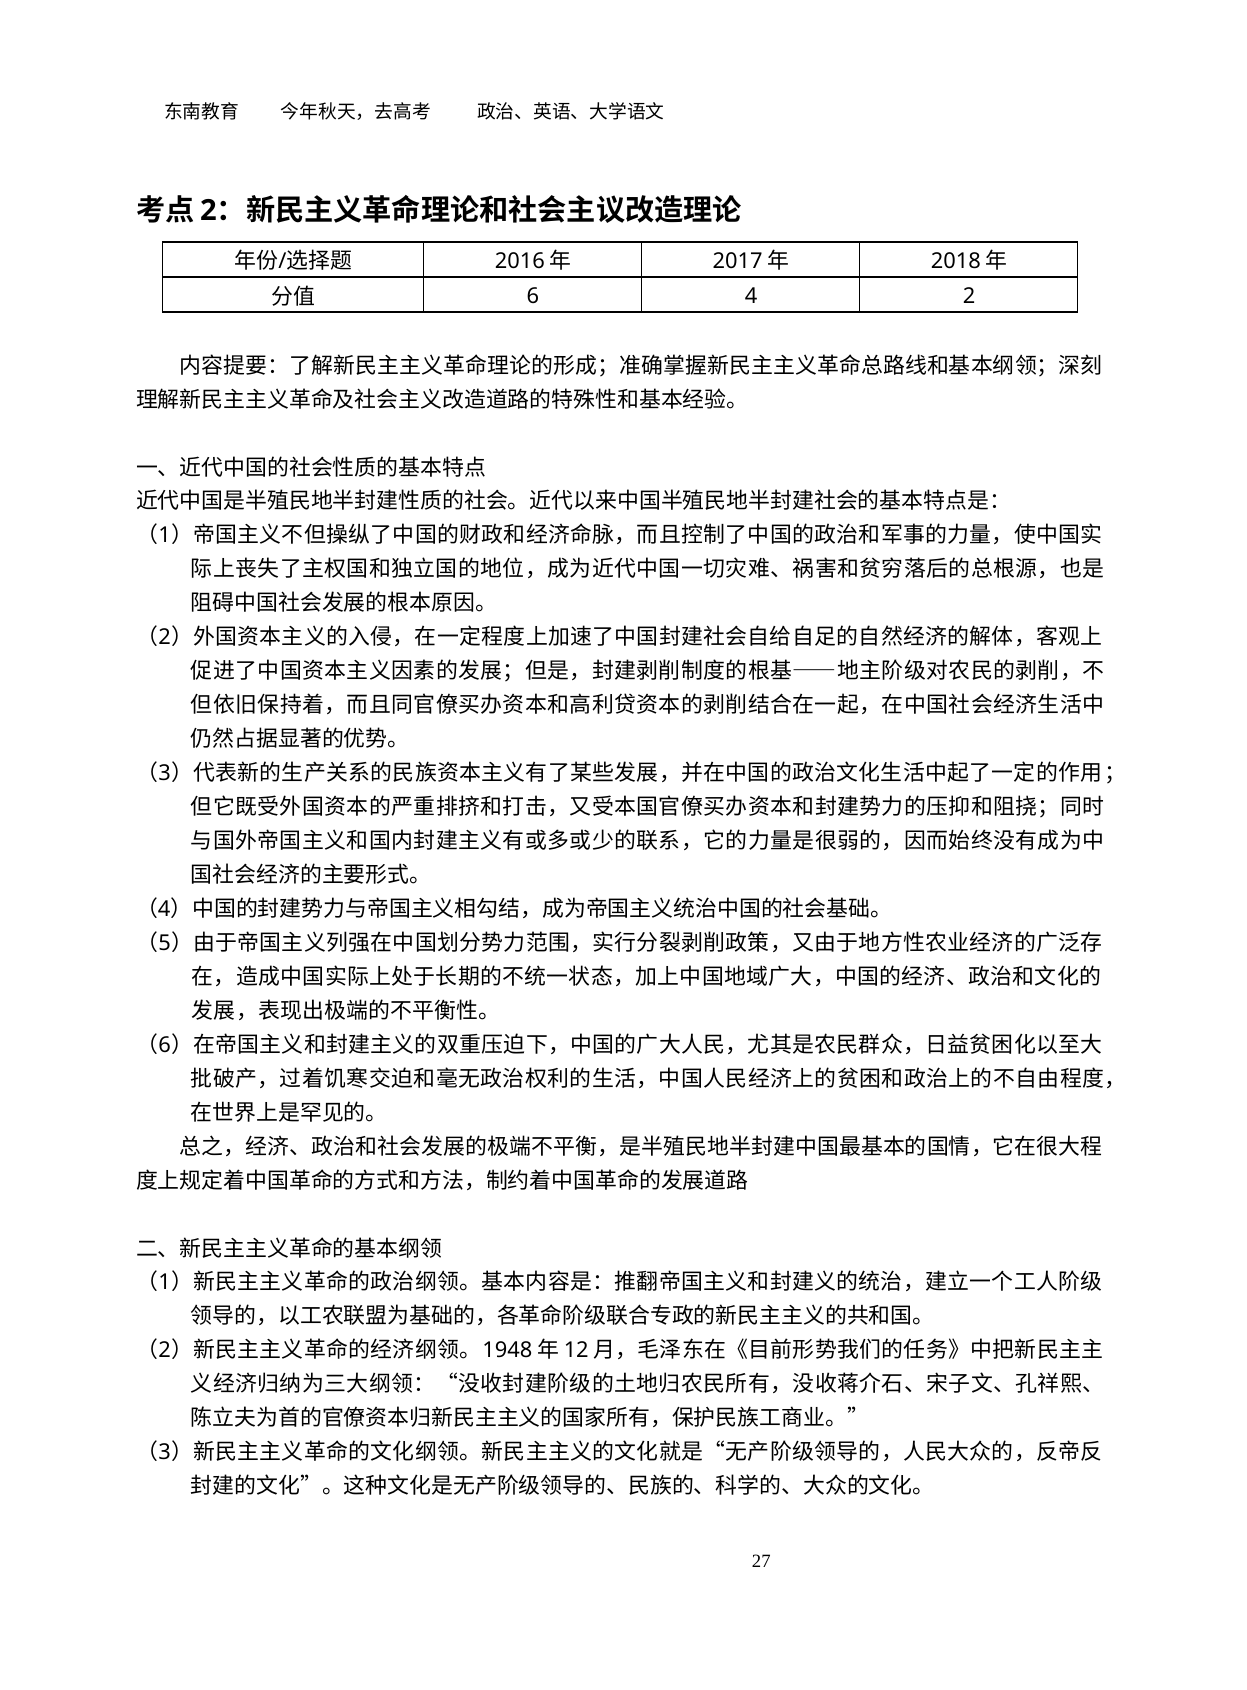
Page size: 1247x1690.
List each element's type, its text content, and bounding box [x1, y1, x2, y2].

text 二、新民主主义革命的基本纲领 [136, 1229, 1104, 1263]
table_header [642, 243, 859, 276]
text （1）帝国主义不但操纵了中国的财政和经济命脉，而且控制了中国的政治和军事的力量，使中国实际上丧失了主权国和独立国的地位，成为近代中国一切灾难、祸害和贫穷落后的总根源，也是阻碍中国社会发展的根本原因。 [136, 516, 1104, 618]
text （1）新民主主义革命的政治纲领。基本内容是：推翻帝国主义和封建义的统治，建立一个工人阶级领导的，以工农联盟为基础的，各革命阶级联合专政的新民主主义的共和国。 [136, 1263, 1104, 1331]
text （2）新民主主义革命的经济纲领。1948年12月，毛泽东在《目前形势我们的任务》中把新民主主义经济归纳为三大纲领：“没收封建阶级的土地归农民所有，没收蒋介石、宋子文、孔祥熙、陈立夫为首的官僚资本归新民主主义的国家所有，保护民族工商业。” [136, 1331, 1104, 1433]
text 考点2：新民主义革命理论和社会主议改造理论 [136, 173, 1104, 241]
text 近代中国是半殖民地半封建性质的社会。近代以来中国半殖民地半封建社会的基本特点是： [136, 482, 1104, 516]
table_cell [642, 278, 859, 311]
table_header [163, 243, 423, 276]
text 总之，经济、政治和社会发展的极端不平衡，是半殖民地半封建中国最基本的国情，它在很大程度上规定着中国革命的方式和方法，制约着中国革命的发展道路 [136, 1127, 1104, 1195]
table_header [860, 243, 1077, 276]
text （4）中国的封建势力与帝国主义相勾结，成为帝国主义统治中国的社会基础。 [136, 890, 1104, 924]
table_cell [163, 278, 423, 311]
text （6）在帝国主义和封建主义的双重压迫下，中国的广大人民，尤其是农民群众，日益贫困化以至大批破产，过着饥寒交迫和毫无政治权利的生活，中国人民经济上的贫困和政治上的不自由程度，在世界上是罕见的。 [136, 1026, 1104, 1127]
text （2）外国资本主义的入侵，在一定程度上加速了中国封建社会自给自足的自然经济的解体，客观上促进了中国资本主义因素的发展；但是，封建剥削制度的根基——地主阶级对农民的剥削，不但依旧保持着，而且同官僚买办资本和高利贷资本的剥削结合在一起，在中国社会经济生活中仍然占据显著的优势。 [136, 618, 1104, 754]
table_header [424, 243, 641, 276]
text 内容提要：了解新民主主义革命理论的形成；准确掌握新民主主义革命总路线和基本纲领；深刻理解新民主主义革命及社会主义改造道路的特殊性和基本经验。 [136, 346, 1104, 414]
text （3）代表新的生产关系的民族资本主义有了某些发展，并在中国的政治文化生活中起了一定的作用；但它既受外国资本的严重排挤和打击，又受本国官僚买办资本和封建势力的压抑和阻挠；同时与国外帝国主义和国内封建主义有或多或少的联系，它的力量是很弱的，因而始终没有成为中国社会经济的主要形式。 [136, 754, 1104, 890]
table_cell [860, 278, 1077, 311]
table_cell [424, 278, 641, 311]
text （5）由于帝国主义列强在中国划分势力范围，实行分裂剥削政策，又由于地方性农业经济的广泛存在，造成中国实际上处于长期的不统一状态，加上中国地域广大，中国的经济、政治和文化的发展，表现出极端的不平衡性。 [136, 924, 1104, 1026]
text （3）新民主主义革命的文化纲领。新民主主义的文化就是“无产阶级领导的，人民大众的，反帝反封建的文化”。这种文化是无产阶级领导的、民族的、科学的、大众的文化。 [136, 1433, 1104, 1501]
text 一、近代中国的社会性质的基本特点 [136, 448, 1104, 482]
